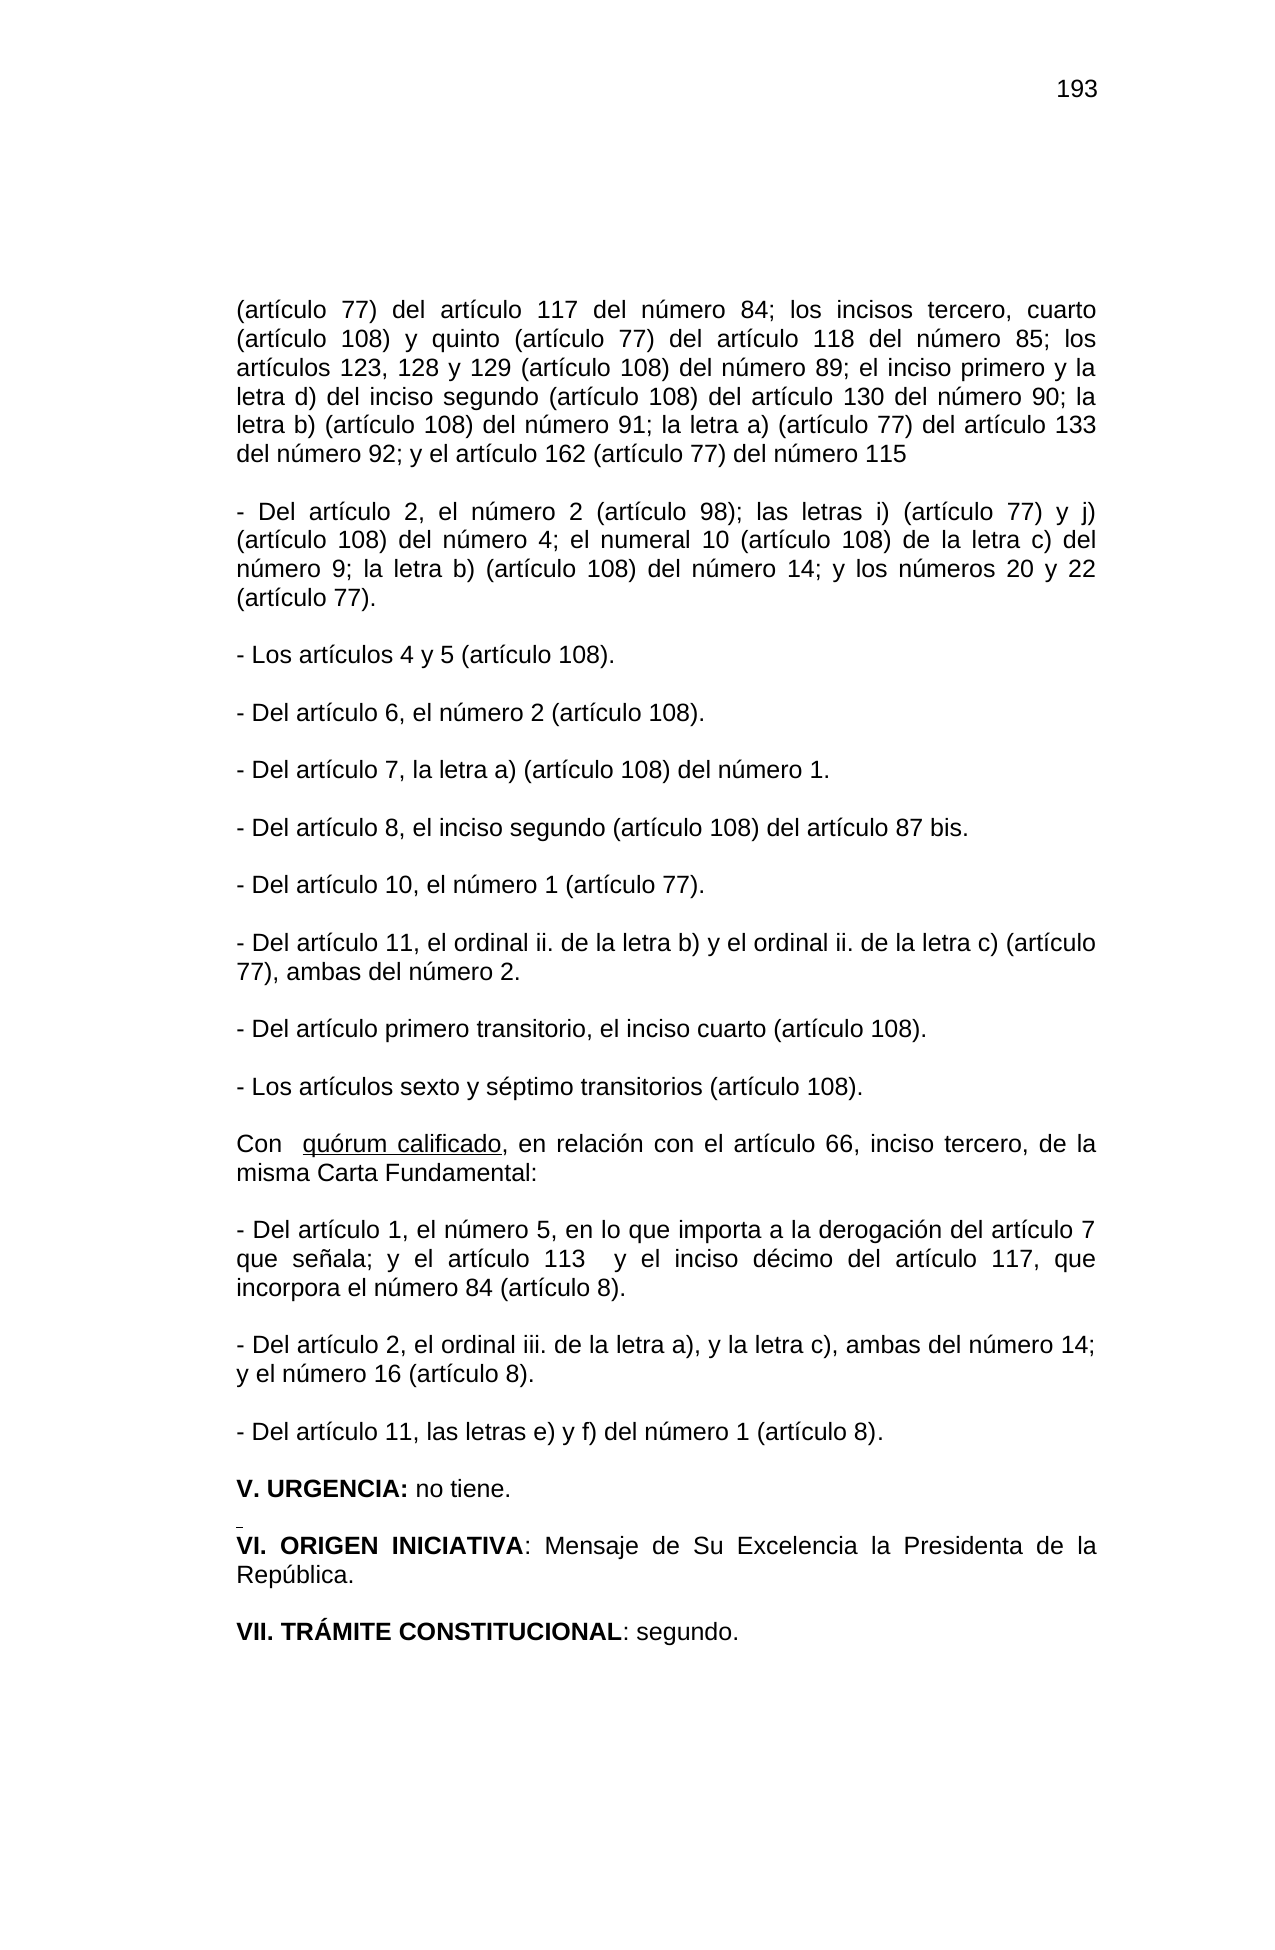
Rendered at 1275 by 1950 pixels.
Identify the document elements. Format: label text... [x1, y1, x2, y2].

text - Del artículo 11, el ordinal ii. de la letra b) y el ordinal ii. de la letra c) (artículo 77), ambas del número 2. [236, 928, 1098, 985]
text - Del artículo 7, la letra a) (artículo 108) del número 1. [236, 755, 1098, 784]
text Con quórum calificado, en relación con el artículo 66, inciso tercero, de la misma Carta Fundamental: [236, 1129, 1098, 1187]
text - Del artículo 8, el inciso segundo (artículo 108) del artículo 87 bis. [236, 813, 1098, 842]
text VI. ORIGEN INICIATIVA: Mensaje de Su Excelencia la Presidenta de la República. [236, 1531, 1098, 1588]
text - Del artículo 6, el número 2 (artículo 108). [236, 698, 1098, 727]
text - Del artículo 10, el número 1 (artículo 77). [236, 870, 1098, 899]
text V. URGENCIA: no tiene. [236, 1474, 1098, 1503]
text VII. TRÁMITE CONSTITUCIONAL: segundo. [236, 1617, 1098, 1646]
text - Del artículo 2, el ordinal iii. de la letra a), y la letra c), ambas del número 14; y el número 16 (artículo 8). [236, 1330, 1098, 1388]
text - Del artículo 11, las letras e) y f) del número 1 (artículo 8). [236, 1417, 1098, 1445]
text - Los artículos sexto y séptimo transitorios (artículo 108). [236, 1072, 1098, 1100]
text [236, 295, 1098, 468]
text - Los artículos 4 y 5 (artículo 108). [236, 640, 1098, 669]
text - Del artículo 2, el número 2 (artículo 98); las letras i) (artículo 77) y j) (artículo 108) del número 4; el numeral 10 (artículo 108) de la letra c) del número 9; la letra b) (artículo 108) del número 14; y los números 20 y 22 (artículo 77). [236, 497, 1098, 612]
text - Del artículo primero transitorio, el inciso cuarto (artículo 108). [236, 1014, 1098, 1043]
text - Del artículo 1, el número 5, en lo que importa a la derogación del artículo 7 que señala; y el artículo 113 y el inciso décimo del artículo 117, que incorpora el número 84 (artículo 8). [236, 1215, 1098, 1302]
